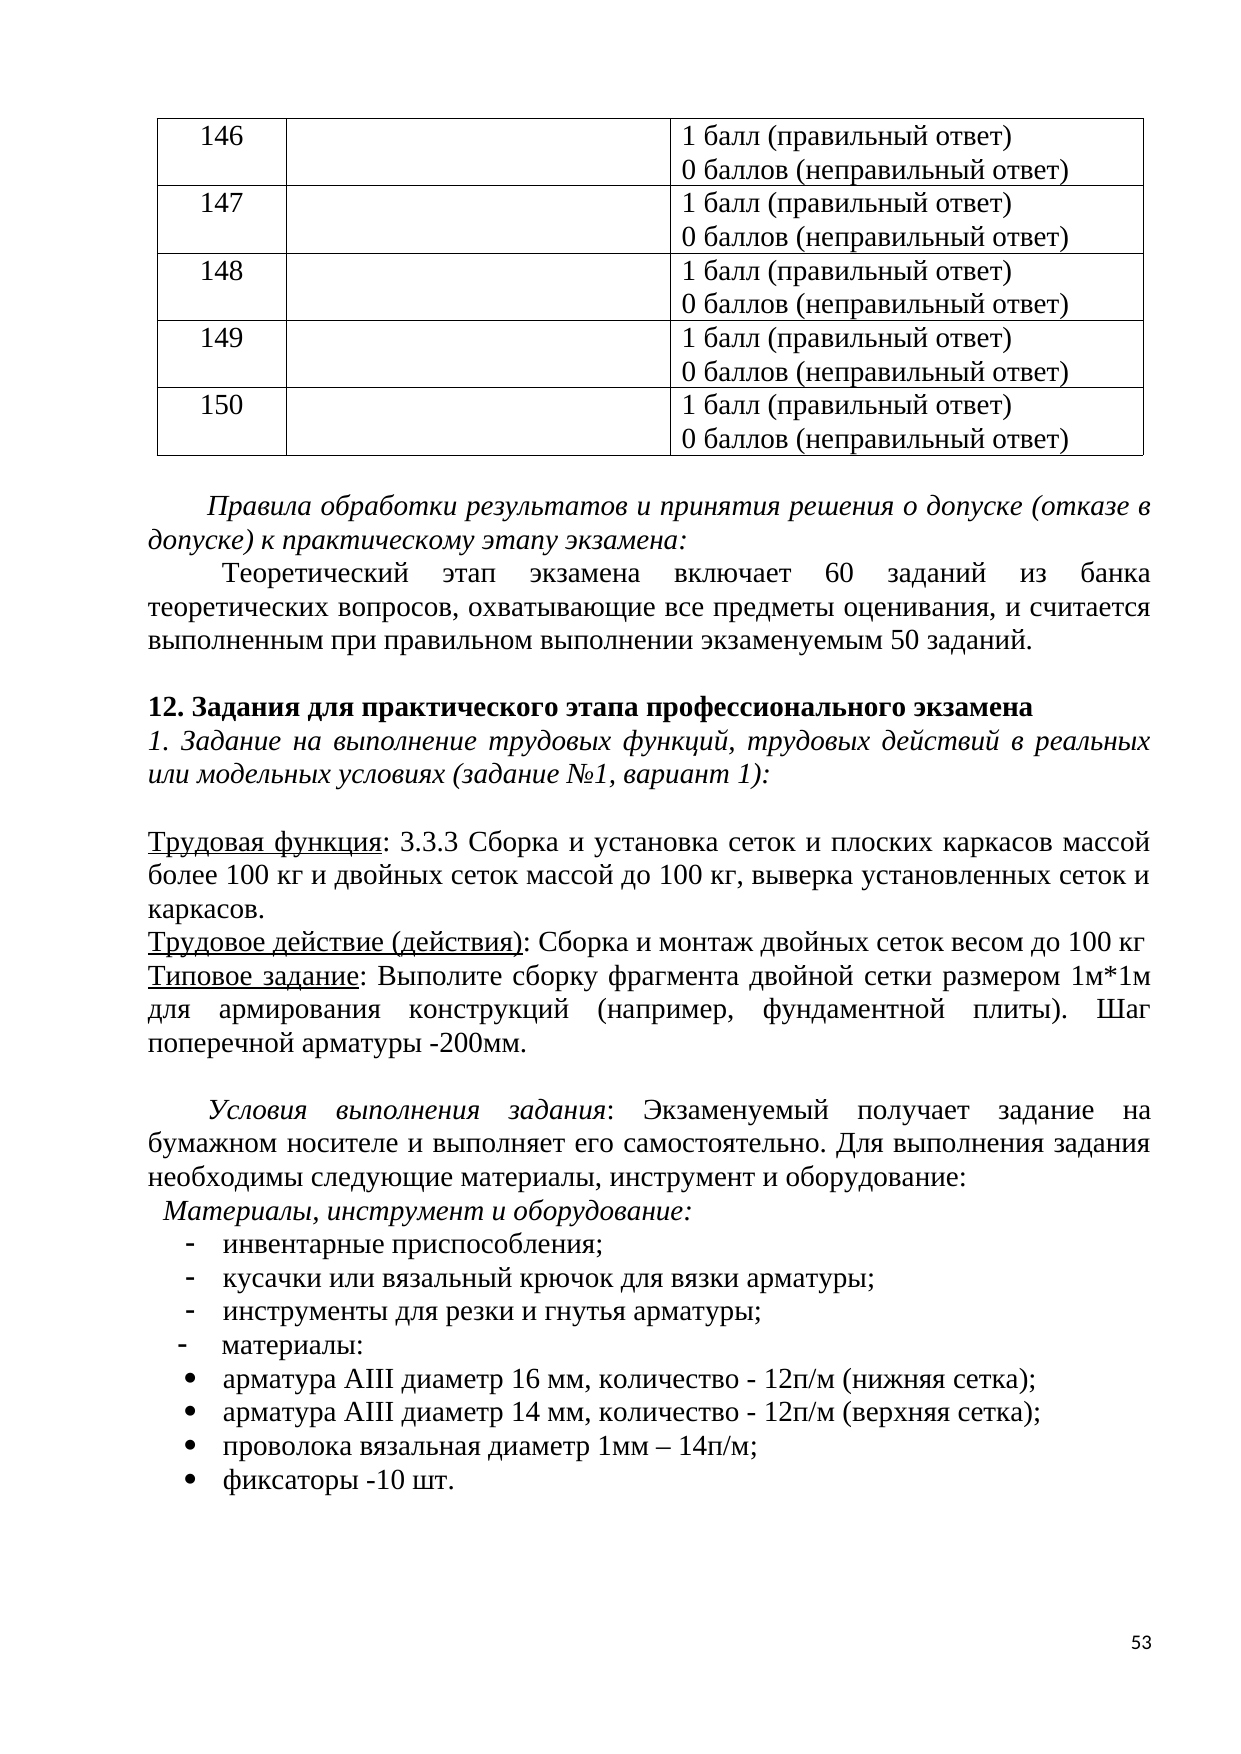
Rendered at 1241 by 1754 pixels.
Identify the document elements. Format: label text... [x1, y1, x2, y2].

table_cell [287, 321, 670, 387]
table_cell 1 балл (правильный ответ) 0 баллов (неправильный ответ) [671, 321, 1143, 387]
table_cell [287, 254, 670, 320]
list проволока вязальная диаметр 1мм – 14п/м; [185, 1428, 1152, 1462]
table_cell [287, 119, 670, 185]
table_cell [671, 186, 1143, 253]
table_cell 149 [158, 321, 286, 387]
text Трудовое действие (действия): Сборка и монтаж двойных сеток весом до 100 кг [148, 924, 1152, 958]
list Правила обработки результатов и принятия решения о допуске (отказе в допуске) к практическому этапу экзамена: [148, 488, 1152, 555]
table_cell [671, 119, 1143, 185]
table_cell 146 [158, 119, 286, 185]
table_cell 150 [158, 388, 286, 454]
text Трудовая функция: 3.3.3 Сборка и установка сеток и плоских каркасов массой более 100 кг и двойных сеток массой до 100 кг, выверка установленных сеток и каркасов. [148, 824, 1152, 924]
table_cell [287, 388, 670, 454]
list фиксаторы -10 шт. [185, 1462, 1152, 1495]
list кусачки или вязальный крючок для вязки арматуры; [185, 1260, 1152, 1293]
table_cell [287, 186, 670, 253]
table_cell 148 [158, 254, 286, 320]
list материалы: [148, 1327, 1152, 1361]
text Материалы, инструмент и оборудование: [148, 1193, 1152, 1226]
table_cell 1 балл (правильный ответ) 0 баллов (неправильный ответ) [671, 388, 1143, 454]
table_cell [671, 254, 1143, 320]
text 1. Задание на выполнение трудовых функций, трудовых действий в реальных или модельных условиях (задание №1, вариант 1): [148, 723, 1152, 790]
text Типовое задание: Выполите сборку фрагмента двойной сетки размером 1м*1м для армирования конструкций (например, фундаментной плиты). Шаг поперечной арматуры -200мм. [148, 958, 1152, 1058]
table_cell 147 [158, 186, 286, 253]
list арматура АIII диаметр 14 мм, количество - 12п/м (верхняя сетка); [185, 1394, 1152, 1428]
text 12. Задания для практического этапа профессионального экзамена [148, 689, 1152, 723]
list инструменты для резки и гнутья арматуры; [185, 1293, 1152, 1327]
list инвентарные приспособления; [185, 1226, 1152, 1260]
text Условия выполнения задания: Экзаменуемый получает задание на бумажном носителе и выполняет его самостоятельно. Для выполнения задания необходимы следующие материалы, инструмент и оборудование: [148, 1092, 1152, 1193]
text Теоретический этап экзамена включает 60 заданий из банка теоретических вопросов, охватывающие все предметы оценивания, и считается выполненным при правильном выполнении экзаменуемым 50 заданий. [148, 555, 1152, 656]
list арматура АIII диаметр 16 мм, количество - 12п/м (нижняя сетка); [185, 1361, 1152, 1394]
